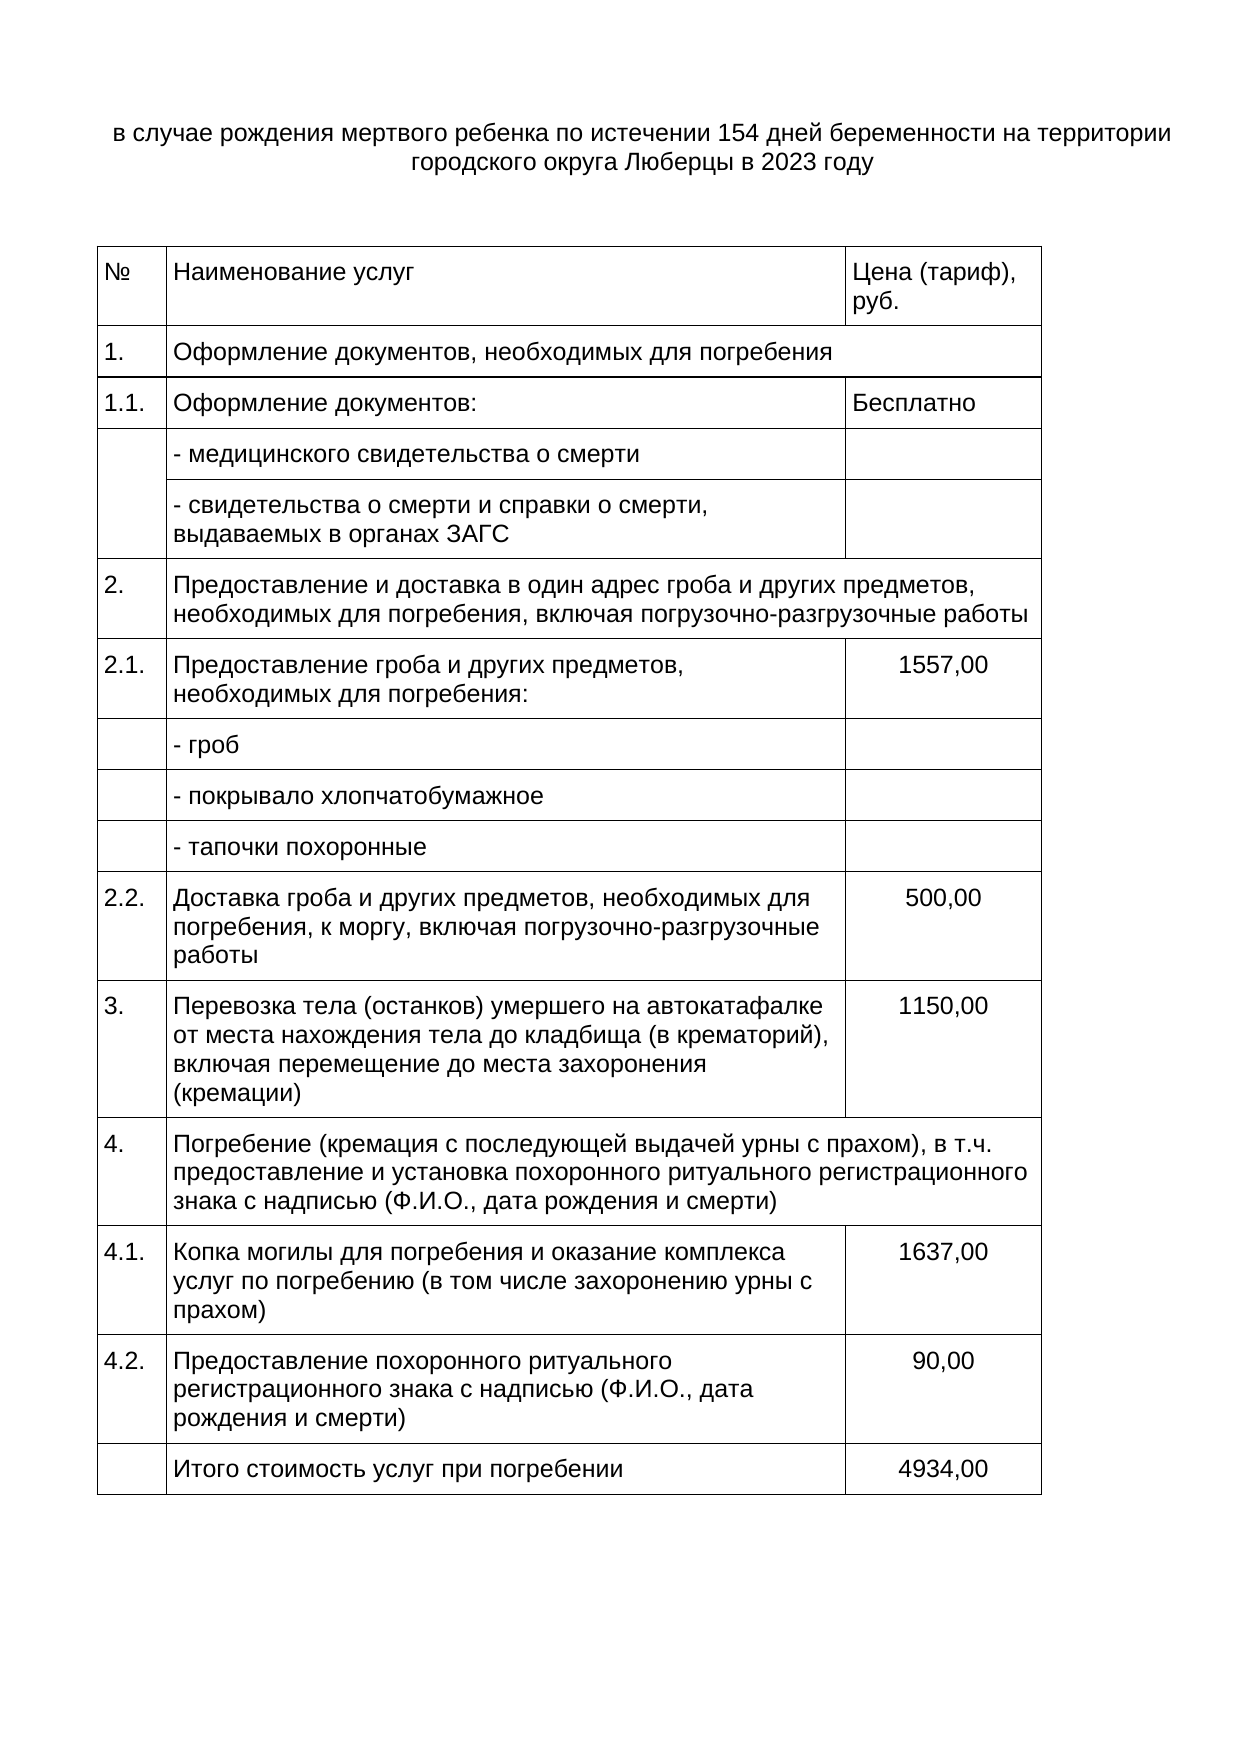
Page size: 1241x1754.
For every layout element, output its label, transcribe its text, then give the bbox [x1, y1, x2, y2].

table_cell - тапочки похоронные [167, 821, 845, 871]
table_cell 1.1. [98, 378, 166, 427]
table_cell Доставка гроба и других предметов, необходимых для погребения, к моргу, включая погрузочно-разгрузочные работы [167, 872, 845, 979]
table_cell Копка могилы для погребения и оказание комплекса услуг по погребению (в том числе захоронению урны с прахом) [167, 1226, 845, 1334]
table_cell [98, 770, 166, 820]
table_header Цена (тариф), руб. [846, 247, 1041, 325]
table_header № [98, 247, 166, 325]
table_header Наименование услуг [167, 247, 845, 325]
table_cell Оформление документов, необходимых для погребения [167, 326, 1041, 376]
table_cell Перевозка тела (останков) умершего на автокатафалке от места нахождения тела до кладбища (в крематорий), включая перемещение до места захоронения (кремации) [167, 981, 845, 1117]
table_cell - гроб [167, 719, 845, 769]
table_cell [846, 719, 1041, 769]
table_cell 3. [98, 981, 166, 1117]
table_cell Погребение (кремация с последующей выдачей урны с прахом), в т.ч. предоставление и установка похоронного ритуального регистрационного знака с надписью (Ф.И.О., дата рождения и смерти) [167, 1118, 1041, 1225]
table_cell [846, 821, 1041, 871]
table_cell 1. [98, 326, 166, 376]
table_cell 4. [98, 1118, 166, 1225]
table_cell 1557,00 [846, 639, 1041, 718]
table_cell Предоставление похоронного ритуального регистрационного знака с надписью (Ф.И.О., дата рождения и смерти) [167, 1335, 845, 1442]
table_cell [846, 770, 1041, 820]
table_cell [98, 719, 166, 769]
table_cell 1637,00 [846, 1226, 1041, 1334]
table_cell 90,00 [846, 1335, 1041, 1442]
table_cell 2.2. [98, 872, 166, 979]
table_cell 1150,00 [846, 981, 1041, 1117]
table_cell Бесплатно [846, 378, 1041, 427]
table_cell 4.1. [98, 1226, 166, 1334]
table_cell [846, 480, 1041, 558]
table_cell - медицинского свидетельства о смерти [167, 429, 845, 478]
table_cell 4934,00 [846, 1444, 1041, 1493]
table_cell 2.1. [98, 639, 166, 718]
table_cell [98, 821, 166, 871]
table_cell [98, 429, 166, 558]
table_cell Предоставление и доставка в один адрес гроба и других предметов, необходимых для погребения, включая погрузочно-разгрузочные работы [167, 559, 1041, 638]
table_cell 500,00 [846, 872, 1041, 979]
table_cell Предоставление гроба и других предметов, необходимых для погребения: [167, 639, 845, 718]
table_cell [98, 1444, 166, 1493]
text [103, 118, 1181, 176]
table_cell Итого стоимость услуг при погребении [167, 1444, 845, 1493]
table_cell - свидетельства о смерти и справки о смерти, выдаваемых в органах ЗАГС [167, 480, 845, 558]
table_cell 4.2. [98, 1335, 166, 1442]
table_cell - покрывало хлопчатобумажное [167, 770, 845, 820]
table_cell Оформление документов: [167, 378, 845, 427]
table_cell 2. [98, 559, 166, 638]
table_cell [846, 429, 1041, 478]
